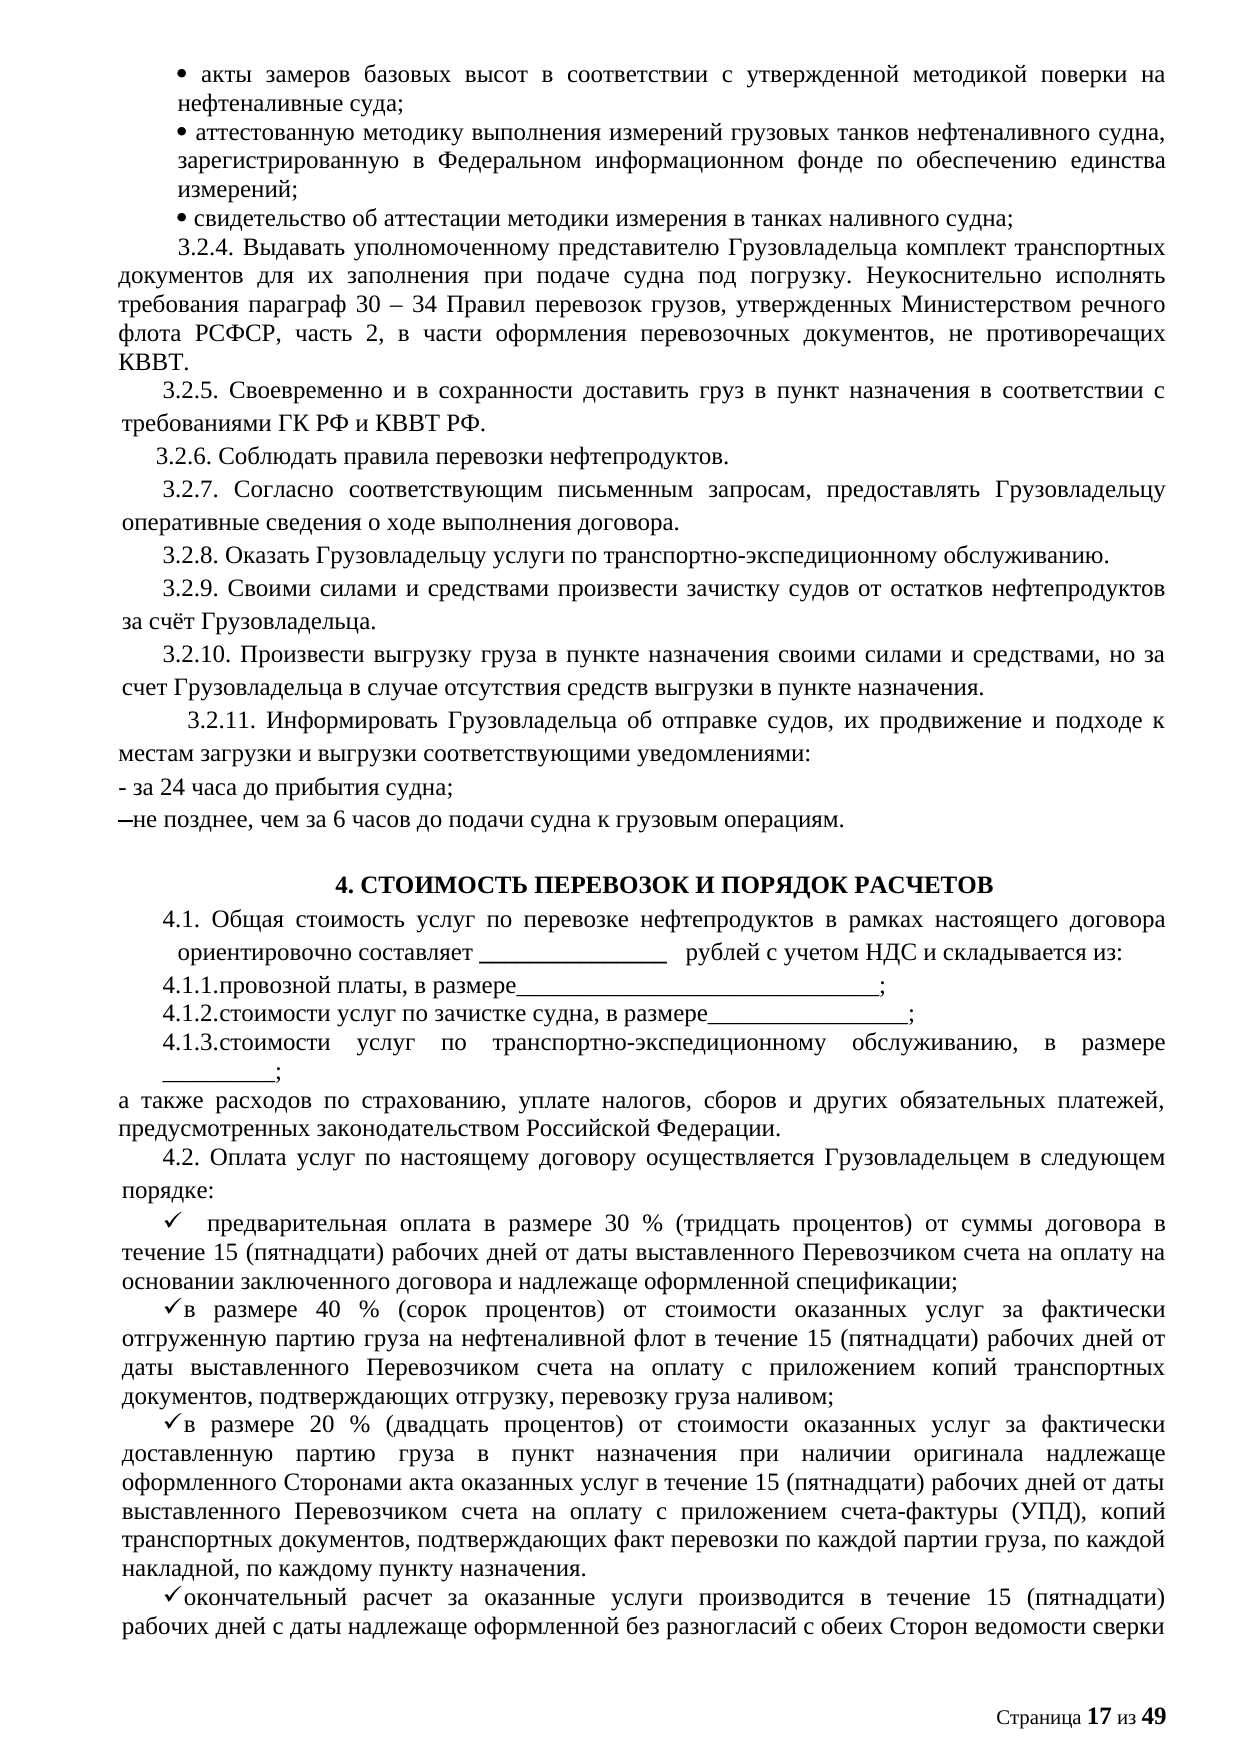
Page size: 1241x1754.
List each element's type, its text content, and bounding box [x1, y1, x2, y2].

text аттестованную методику выполнения измерений грузовых танков нефтеналивного судна, зарегистрированную в Федеральном информационном фонде по обеспечению единства измерений; [177, 117, 1166, 203]
text 3.2.7. Согласно соответствующим письменным запросам, предоставлять Грузовладельцу оперативные сведения о ходе выполнения договора. [122, 474, 1166, 536]
list в размере 40 % (сорок процентов) от стоимости оказанных услуг за фактически отгруженную партию груза на нефтеналивной флот в течение 15 (пятнадцати) рабочих дней от даты выставленного Перевозчиком счета на оплату с приложением копий транспортных документов, подтверждающих отгрузку, перевозку груза наливом; [122, 1294, 1166, 1409]
text свидетельство об аттестации методики измерения в танках наливного судна; [177, 203, 1166, 232]
list стоимости услуг по транспортно-экспедиционному обслуживанию, в размере _________; [162, 1027, 1166, 1085]
text 4. СТОИМОСТЬ ПЕРЕВОЗОК И ПОРЯДОК РАСЧЕТОВ [122, 871, 1166, 899]
text 3.2.4. Выдавать уполномоченному представителю Грузовладельца комплект транспортных документов для их заполнения при подаче судна под погрузку. Неукоснительно исполнять требования параграф 30 – 34 Правил перевозок грузов, утвержденных Министерством речного флота РСФСР, часть 2, в части оформления перевозочных документов, не противоречащих КВВТ. [118, 232, 1166, 375]
text а также расходов по страхованию, уплате налогов, сборов и других обязательных платежей, предусмотренных законодательством Российской Федерации. [118, 1085, 1166, 1142]
text 3.2.5. Своевременно и в сохранности доставить груз в пункт назначения в соответствии с требованиями ГК РФ и КВВТ РФ. [122, 375, 1166, 437]
text 3.2.6. Соблюдать правила перевозки нефтепродуктов. [118, 441, 1166, 470]
list провозной платы, в размере_____________________________; [162, 970, 1166, 998]
list в размере 20 % (двадцать процентов) от стоимости оказанных услуг за фактически доставленную партию груза в пункт назначения при наличии оригинала надлежаще оформленного Сторонами акта оказанных услуг в течение 15 (пятнадцати) рабочих дней от даты выставленного Перевозчиком счета на оплату с приложением счета-фактуры (УПД), копий транспортных документов, подтверждающих факт перевозки по каждой партии груза, по каждой накладной, по каждому пункту назначения. [122, 1409, 1166, 1582]
text 3.2.10. Произвести выгрузку груза в пункте назначения своими силами и средствами, но за счет Грузовладельца в случае отсутствия средств выгрузки в пункте назначения. [122, 639, 1166, 701]
text 3.2.9. Своими силами и средствами произвести зачистку судов от остатков нефтепродуктов за счёт Грузовладельца. [122, 573, 1166, 635]
text 3.2.8. Оказать Грузовладельцу услуги по транспортно-экспедиционному обслуживанию. [122, 540, 1166, 569]
list предварительная оплата в размере 30 % (тридцать процентов) от суммы договора в течение 15 (пятнадцати) рабочих дней от даты выставленного Перевозчиком счета на оплату на основании заключенного договора и надлежаще оформленной спецификации; [122, 1208, 1166, 1294]
text акты замеров базовых высот в соответствии с утвержденной методикой поверки на нефтеналивные суда; [177, 59, 1166, 117]
text 4.2. Оплата услуг по настоящему договору осуществляется Грузовладельцем в следующем порядке: [122, 1142, 1166, 1204]
text - не позднее, чем за 6 часов до подачи судна к грузовым операциям. [118, 804, 1166, 833]
text 3.2.11. Информировать Грузовладельца об отправке судов, их продвижение и подходе к местам загрузки и выгрузки соответствующими уведомлениями: [118, 706, 1166, 767]
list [122, 1582, 1166, 1639]
text - за 24 часа до прибытия судна; [118, 772, 1166, 800]
text 4.1. Общая стоимость услуг по перевозке нефтепродуктов в рамках настоящего договора ориентировочно составляет _______________ рублей с учетом НДС и складывается из: [162, 904, 1166, 965]
list стоимости услуг по зачистке судна, в размере________________; [162, 998, 1166, 1027]
